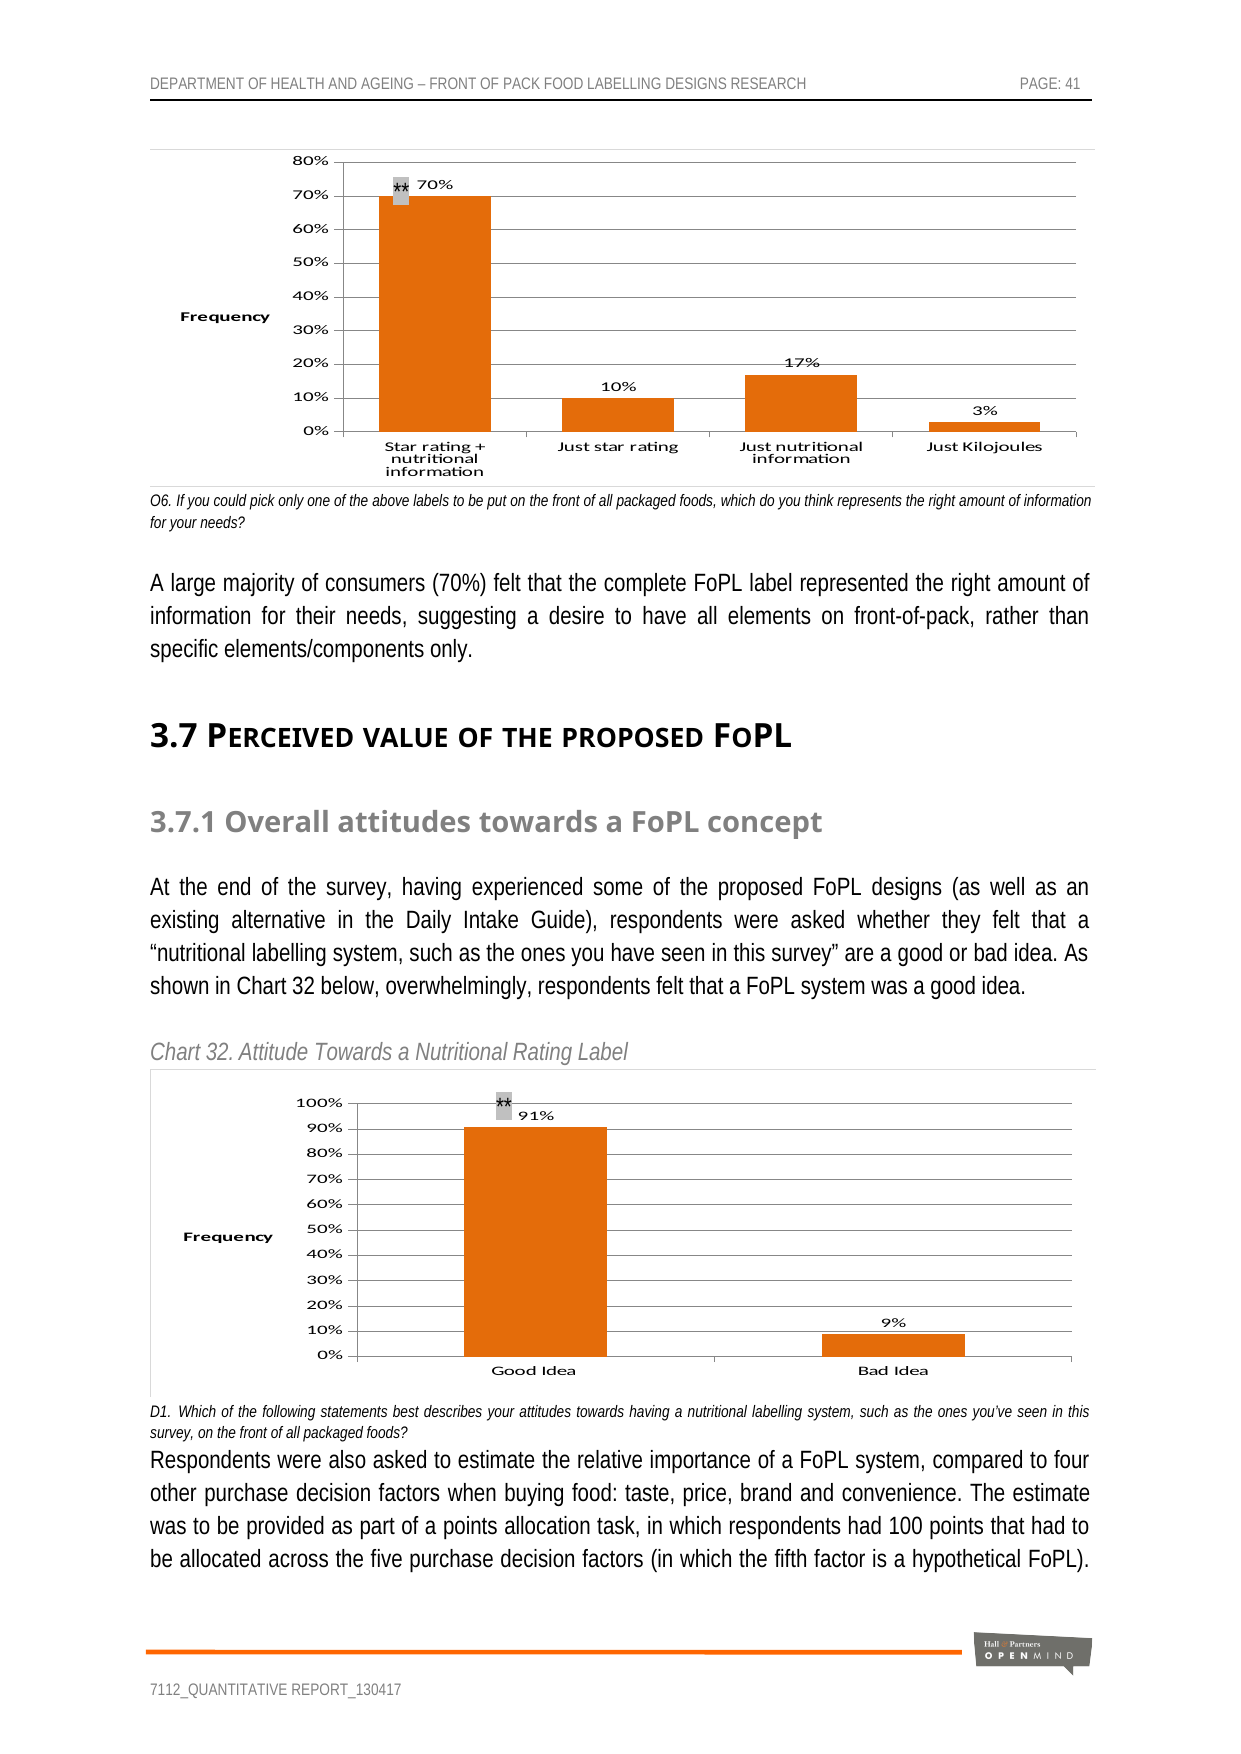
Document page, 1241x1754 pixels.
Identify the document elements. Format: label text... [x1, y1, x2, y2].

text A large majority of consumers (70%) felt that the complete FoPL label represented the right amount of information for their needs, suggesting a desire to have all elements on front-of-pack, rather than specific elements/components only. [150, 568, 1092, 662]
text Attitude Towards a Nutritional Rating Label [150, 1037, 1092, 1065]
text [150, 1445, 1092, 1573]
subtitle 3.7.1 Overall attitudes towards a FoPL concept [150, 802, 1092, 841]
text O6. If you could pick only one of the above labels to be put on the front of all packaged foods, which do you think represents the right amount of information for your needs? [150, 491, 1092, 532]
text D1. Which of the following statements best describes your attitudes towards having a nutritional labelling system, such as the ones you’ve seen in this survey, on the front of all packaged foods? [150, 1401, 1092, 1442]
subtitle 3.7 Perceived value of the proposed FoPL [150, 712, 1092, 757]
picture [973, 1632, 1093, 1676]
text At the end of the survey, having experienced some of the proposed FoPL designs (as well as an existing alternative in the Daily Intake Guide), respondents were asked whether they felt that a “nutritional labelling system, such as the ones you have seen in this survey” are a good or bad idea. As shown in Chart 32 below, overwhelmingly, respondents felt that a FoPL system was a good idea. [150, 872, 1092, 999]
